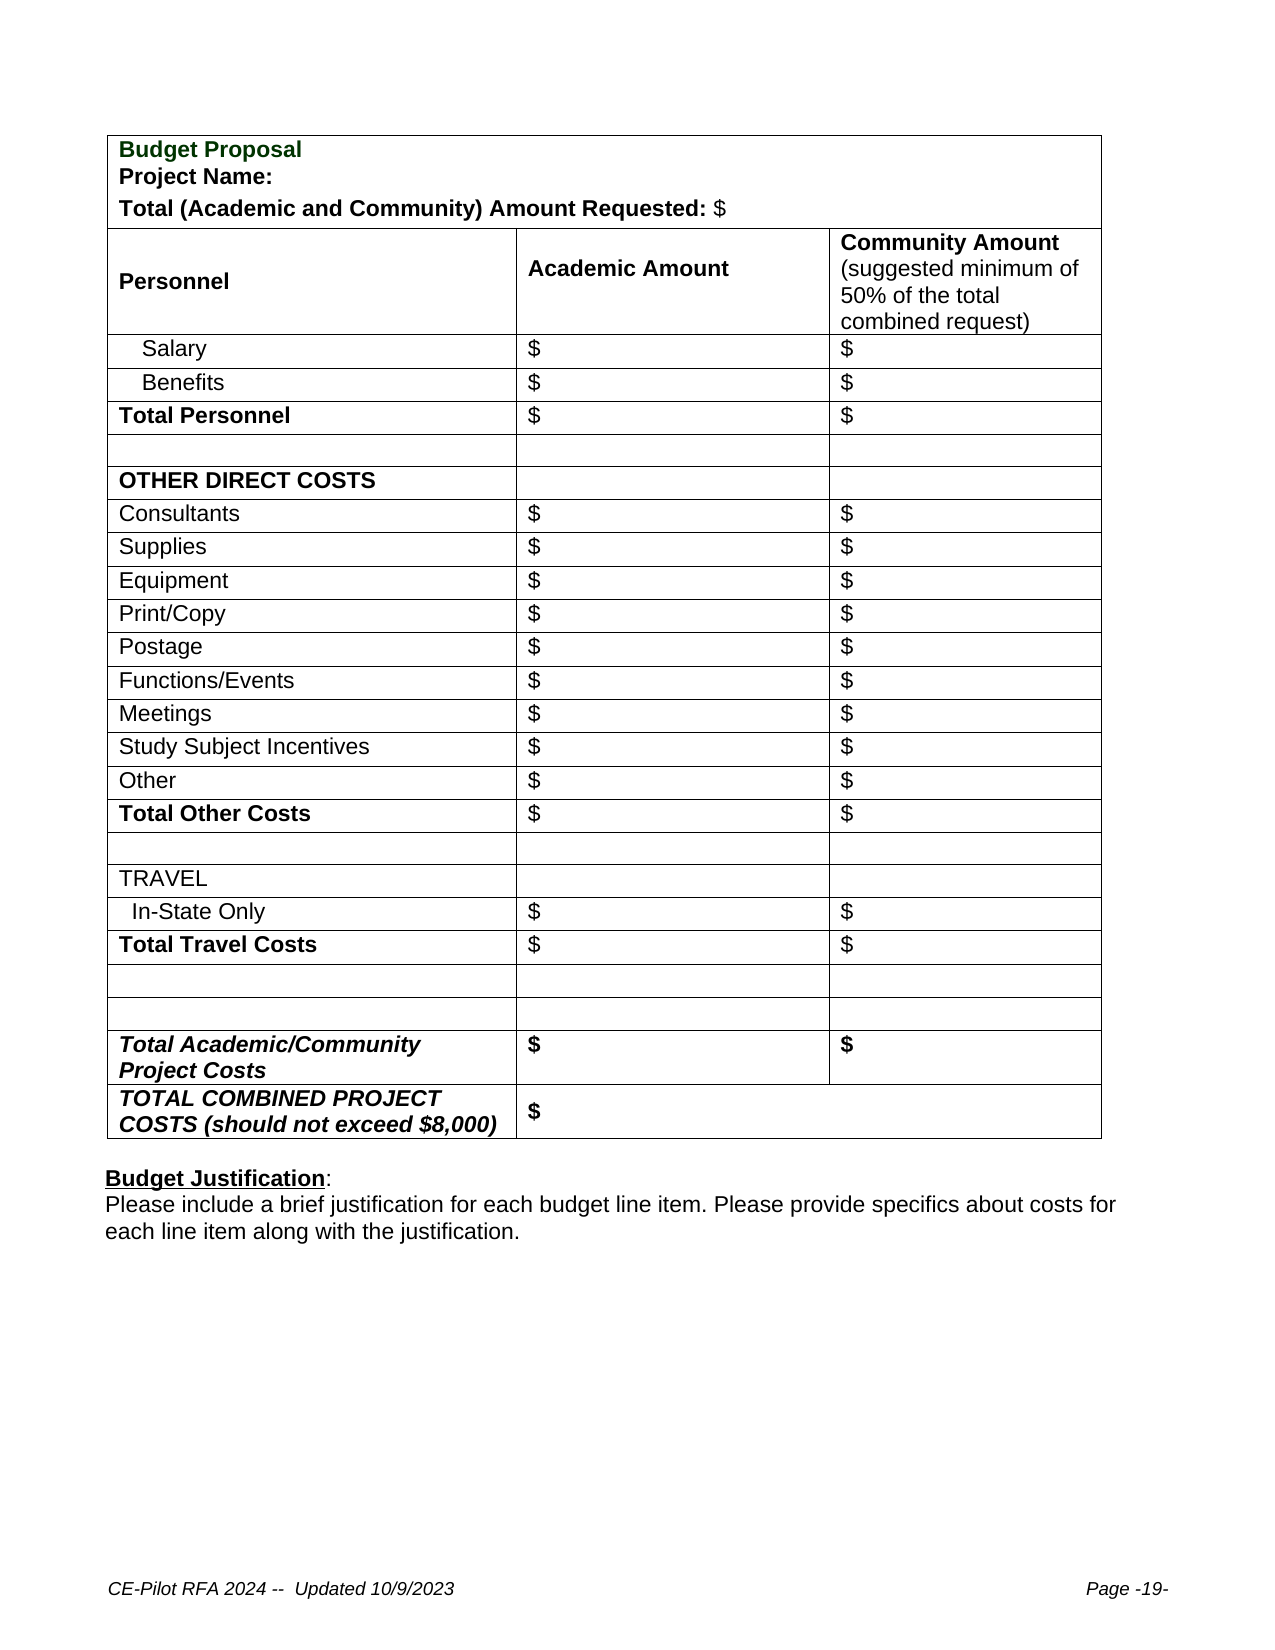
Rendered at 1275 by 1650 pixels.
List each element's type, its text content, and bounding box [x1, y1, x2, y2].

table_cell Equipment [108, 567, 516, 599]
table_cell Other [108, 767, 516, 799]
table_cell $ [830, 402, 1101, 434]
table_cell Salary [108, 335, 516, 368]
table_cell $ [830, 931, 1101, 963]
table_cell [108, 435, 516, 466]
table_cell Supplies [108, 533, 516, 566]
table_cell [830, 965, 1101, 997]
table_cell $ [517, 500, 829, 532]
text Please include a brief justification for each budget line item. Please provide specifics about costs for each line item along with the justification. [105, 1191, 1170, 1244]
table_cell [830, 833, 1101, 863]
table_cell $ [830, 369, 1101, 401]
table_cell $ [830, 800, 1101, 832]
table_cell $ [517, 600, 829, 632]
table_cell Functions/Events [108, 667, 516, 699]
text Budget Justification: [105, 1165, 1170, 1191]
table_cell $ [517, 533, 829, 566]
table_cell [108, 998, 516, 1030]
table_cell $ [517, 898, 829, 930]
table_cell [830, 467, 1101, 499]
table_cell $ [517, 633, 829, 666]
table_cell $ [517, 335, 829, 368]
table_cell Total Personnel [108, 402, 516, 434]
table_cell $ [517, 931, 829, 963]
table_cell $ [830, 600, 1101, 632]
table_cell $ [517, 800, 829, 832]
table_cell $ [517, 567, 829, 599]
table_cell $ [830, 898, 1101, 930]
table_cell Total Academic/Community Project Costs [108, 1031, 516, 1084]
table_cell $ [830, 567, 1101, 599]
table_cell $ [830, 335, 1101, 368]
table_cell $ [517, 402, 829, 434]
table_cell TRAVEL [108, 865, 516, 897]
table_cell $ [517, 369, 829, 401]
table_cell $ [830, 733, 1101, 766]
table_cell $ [830, 767, 1101, 799]
table_cell $ [517, 767, 829, 799]
table_cell Postage [108, 633, 516, 666]
table_cell $ [517, 1031, 829, 1084]
table_cell Benefits [108, 369, 516, 401]
table_cell $ [517, 700, 829, 732]
table_cell $ [517, 667, 829, 699]
table_cell [517, 865, 829, 897]
table_cell Print/Copy [108, 600, 516, 632]
table_cell Personnel [108, 229, 516, 334]
table_cell $ [830, 500, 1101, 532]
table_cell $ [830, 667, 1101, 699]
table_cell [517, 435, 829, 466]
table_cell $ [517, 733, 829, 766]
table_cell $ [830, 1031, 1101, 1084]
table_cell [108, 965, 516, 997]
table_cell [517, 965, 829, 997]
table_cell [108, 833, 516, 863]
table_cell $ [517, 1085, 1101, 1138]
table_cell $ [830, 700, 1101, 732]
table_cell [830, 865, 1101, 897]
table_cell [517, 833, 829, 863]
table_cell $ [830, 533, 1101, 566]
table_cell In-State Only [108, 898, 516, 930]
table_cell [830, 435, 1101, 466]
table_cell [517, 467, 829, 499]
table_cell [517, 998, 829, 1030]
table_cell Community Amount (suggested minimum of 50% of the total combined request) [830, 229, 1101, 334]
table_cell [830, 998, 1101, 1030]
table_cell Total Travel Costs [108, 931, 516, 963]
table_cell OTHER DIRECT COSTS [108, 467, 516, 499]
table_cell Meetings [108, 700, 516, 732]
table_cell $ [830, 633, 1101, 666]
table_cell Total Other Costs [108, 800, 516, 832]
table_header Budget Proposal Project Name: Total (Academic and Community) Amount Requested: $ [108, 136, 1101, 228]
table_cell TOTAL COMBINED PROJECT COSTS (should not exceed $8,000) [108, 1085, 516, 1138]
table_cell Consultants [108, 500, 516, 532]
table_cell Academic Amount [517, 229, 829, 334]
table_cell Study Subject Incentives [108, 733, 516, 766]
